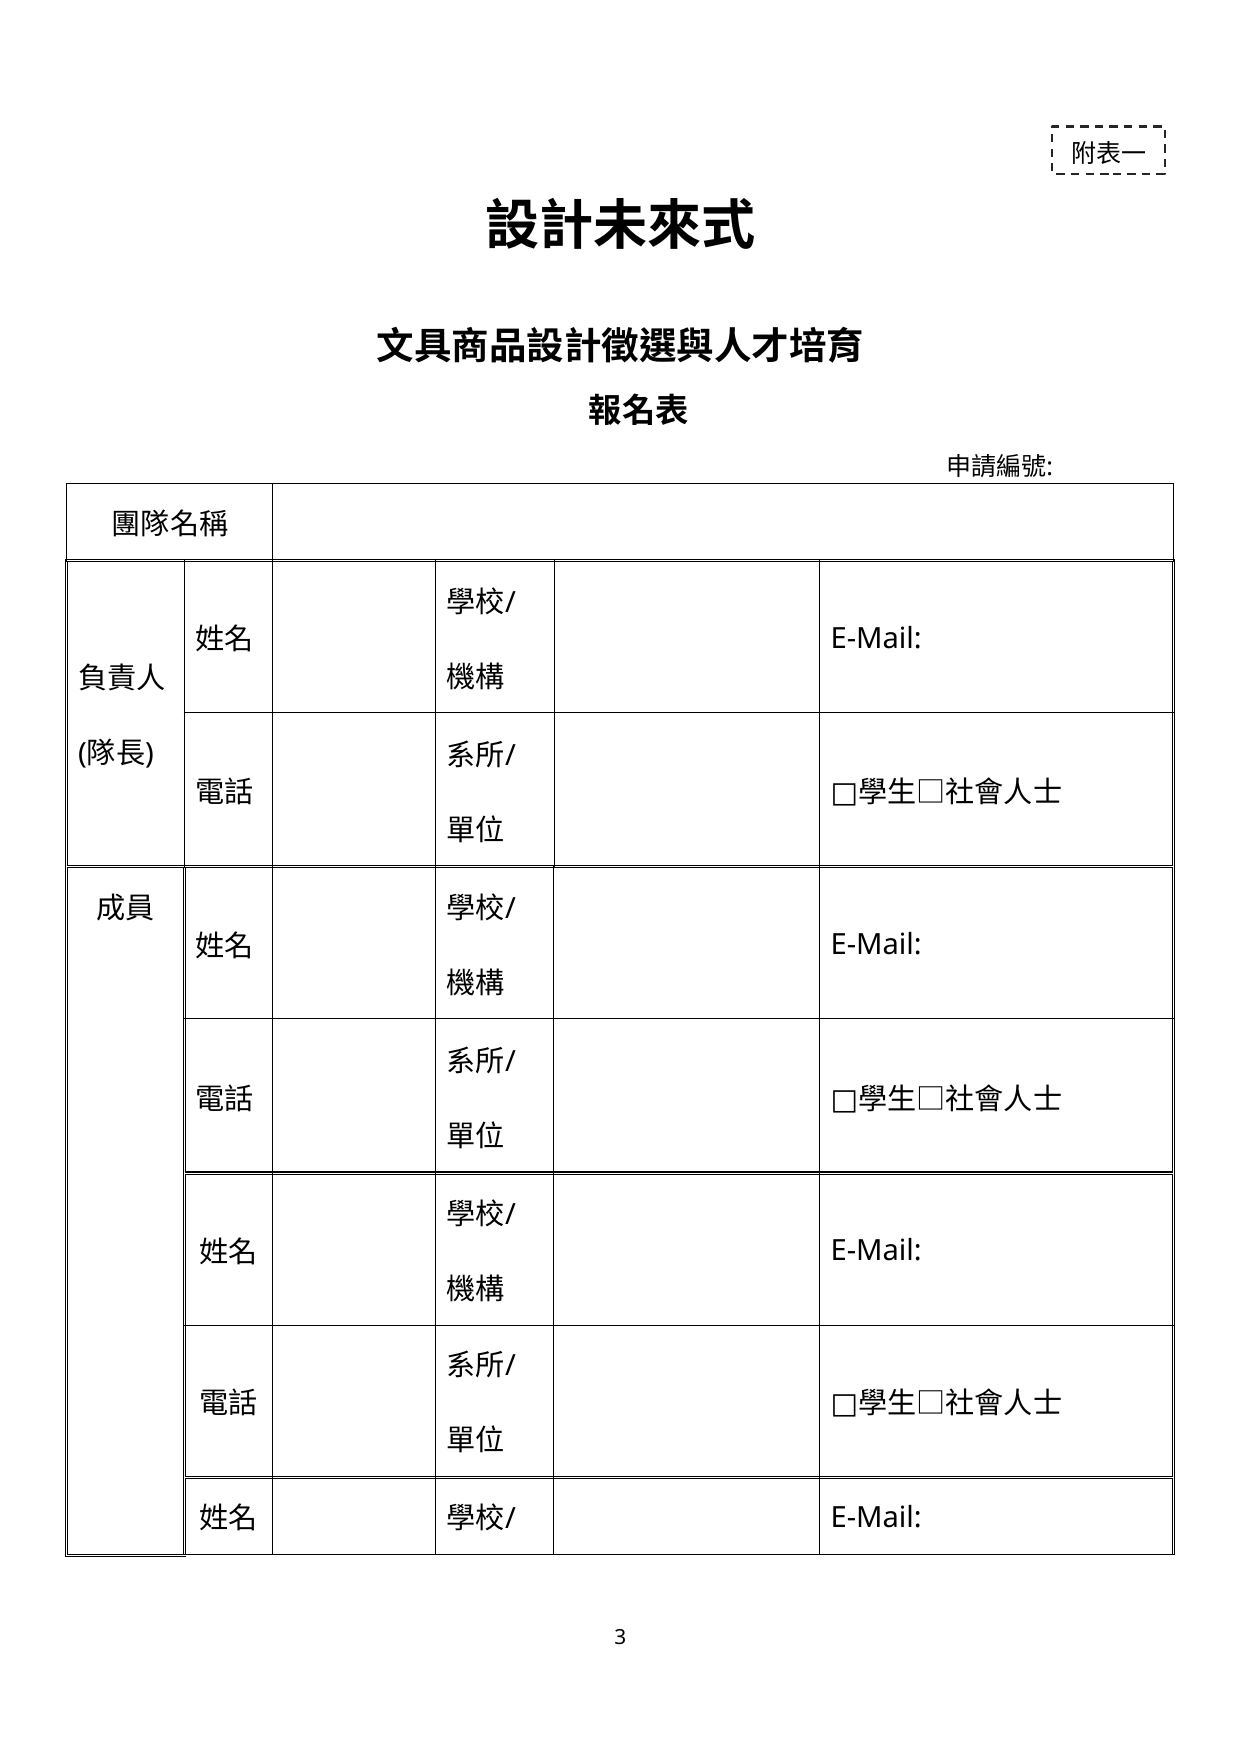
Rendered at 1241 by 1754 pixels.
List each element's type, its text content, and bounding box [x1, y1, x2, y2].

table_cell 姓名 [185, 562, 272, 712]
text 申請編號: [187, 445, 1053, 483]
table_cell [554, 1019, 819, 1171]
table_cell E-Mail: [820, 1479, 1172, 1554]
table_cell [555, 562, 819, 712]
table_cell 成員 [68, 868, 183, 1554]
table_header [273, 484, 1173, 559]
table_cell [273, 713, 435, 865]
table_cell 電話 [186, 1019, 272, 1171]
table_cell 系所/ 單位 [436, 1326, 553, 1476]
table_cell [554, 1326, 819, 1476]
text 設計未來式 [187, 164, 1053, 277]
table_cell 學校/ 機構 [436, 562, 554, 712]
table_cell 姓名 [186, 1175, 272, 1324]
table_cell 姓名 [186, 1479, 272, 1554]
table_cell E-Mail: [820, 868, 1172, 1018]
table_cell [554, 868, 819, 1018]
table_cell [273, 868, 435, 1018]
table_cell E-Mail: [820, 1175, 1172, 1324]
table_cell [273, 1326, 435, 1476]
table_cell [273, 1019, 435, 1171]
table_cell 系所/ 單位 [436, 1019, 553, 1171]
table_cell [554, 1479, 819, 1554]
table_cell □學生□社會人士 [820, 1019, 1172, 1171]
table_cell 姓名 [186, 868, 272, 1018]
table_cell E-Mail: [820, 562, 1172, 712]
table_cell 學校/ 機構 [436, 1175, 553, 1324]
table_cell [554, 1175, 819, 1324]
table_cell 學校/ 機構 [436, 868, 553, 1018]
table_cell 系所/ 單位 [436, 713, 554, 865]
table_cell □學生□社會人士 [820, 713, 1172, 865]
text 文具商品設計徵選與人才培育 [187, 316, 1053, 370]
table_cell [273, 1479, 435, 1554]
table_cell 電話 [185, 713, 272, 865]
table_cell [555, 713, 819, 865]
table_cell 負責人 (隊長) [68, 562, 184, 865]
table_cell 學校/ 機構 [436, 1479, 553, 1554]
table_cell 電話 [186, 1326, 272, 1476]
table_cell [273, 562, 435, 712]
table_cell [273, 1175, 435, 1324]
table_cell □學生□社會人士 [820, 1326, 1172, 1476]
text 報名表 [187, 370, 1053, 445]
table_header 團隊名稱 [67, 484, 272, 559]
